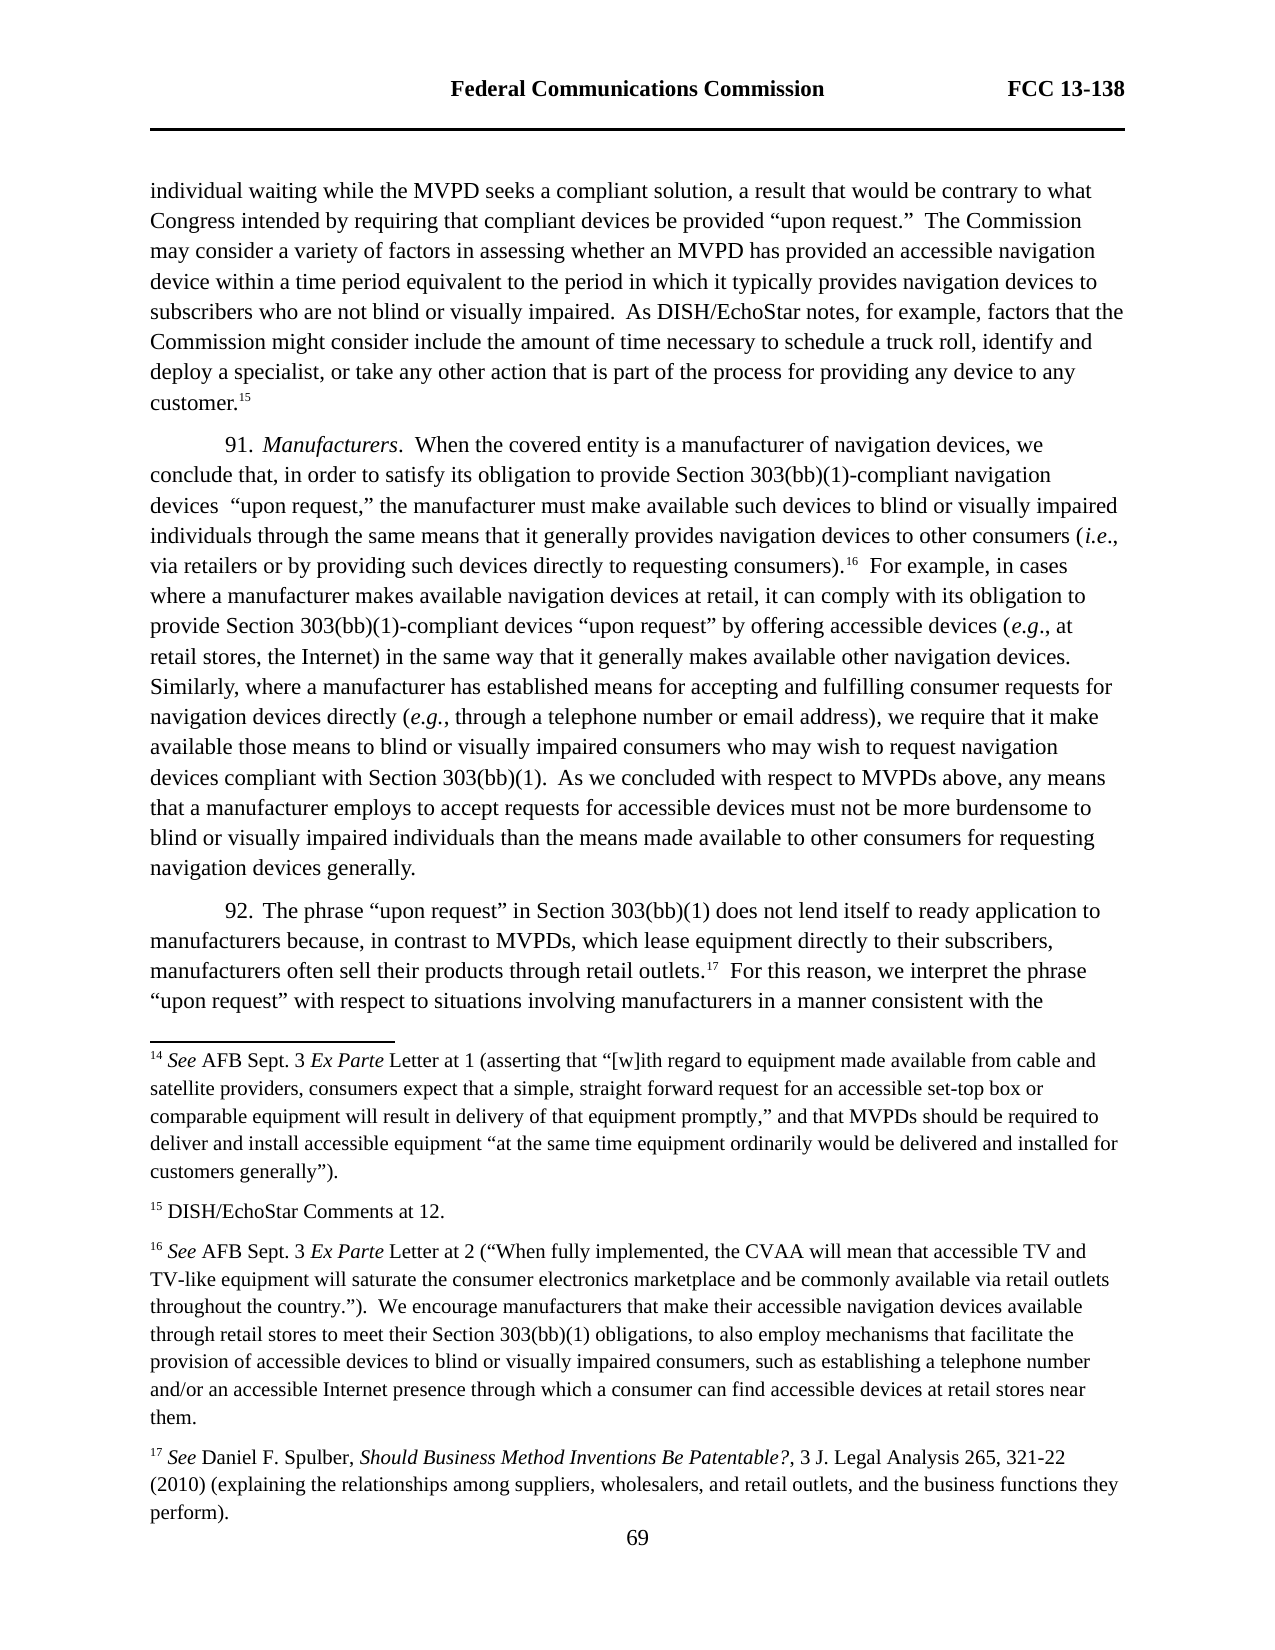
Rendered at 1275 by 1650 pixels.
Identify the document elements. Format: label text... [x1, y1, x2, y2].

text The phrase “upon request” in Section 303(bb)(1) does not lend itself to ready application to manufacturers because, in contrast to MVPDs, which lease equipment directly to their subscribers, manufacturers often sell their products through retail outlets. For this reason, we interpret the phrase “upon request” with respect to situations involving manufacturers in a manner consistent with the statutory scheme and Congress’s intent in the CVAA to “help ensure that individuals with disabilities are able to fully utilize communications services and equipment and better access video programming,” while at the same time recognizing the way in which the retail supply chain works. Consumers have made clear in the record that they prefer to be able to obtain accessible devices “off the shelf” at retail stores. We conclude, therefore, that a manufacturer’s Section 303(bb)(1) obligations require that it make a good faith effort to have retailers make available compliant devices to the same extent as navigation devices made available to other consumers generally. Because we do not wish to implement Section 303(bb)(1) in a way that intrudes unduly on manufacturers’ business practices and find no basis in the record for doing so, we decline at this time to prescribe detailed rules governing manufacturers’ agreements with retailers. Should we find after the compliance date for these rules that navigation device manufacturers’ good faith obligations or efforts are not resulting in compliant devices being available through retailers, however, we will revisit this decision in the future. [150, 897, 1125, 1014]
text Manufacturers. When the covered entity is a manufacturer of navigation devices, we conclude that, in order to satisfy its obligation to provide Section 303(bb)(1)-compliant navigation devices “upon request,” the manufacturer must make available such devices to blind or visually impaired individuals through the same means that it generally provides navigation devices to other consumers (i.e., via retailers or by providing such devices directly to requesting consumers). For example, in cases where a manufacturer makes available navigation devices at retail, it can comply with its obligation to provide Section 303(bb)(1)-compliant devices “upon request” by offering accessible devices (e.g., at retail stores, the Internet) in the same way that it generally makes available other navigation devices. Similarly, where a manufacturer has established means for accepting and fulfilling consumer requests for navigation devices directly (e.g., through a telephone number or email address), we require that it make available those means to blind or visually impaired consumers who may wish to request navigation devices compliant with Section 303(bb)(1). As we concluded with respect to MVPDs above, any means that a manufacturer employs to accept requests for accessible devices must not be more burdensome to blind or visually impaired individuals than the means made available to other consumers for requesting navigation devices generally. [150, 431, 1125, 881]
text To comply with its obligation to provide Section 303(bb)(1)-compliant devices “within a reasonable time,” we conclude that an MVPD must provide such devices to requesting blind or visually impaired consumers within a time period comparable to the time that the MVPD’s other subscribers generally receive navigation devices from the MVPD. Absent such a requirement, an MVPD might choose not to order compliant devices in advance of a request, but rather to leave the requesting individual waiting while the MVPD seeks a compliant solution, a result that would be contrary to what Congress intended by requiring that compliant devices be provided “upon request.” The Commission may consider a variety of factors in assessing whether an MVPD has provided an accessible navigation device within a time period equivalent to the period in which it typically provides navigation devices to subscribers who are not blind or visually impaired. As DISH/EchoStar notes, for example, factors that the Commission might consider include the amount of time necessary to schedule a truck roll, identify and deploy a specialist, or take any other action that is part of the process for providing any device to any customer. [150, 177, 1125, 415]
